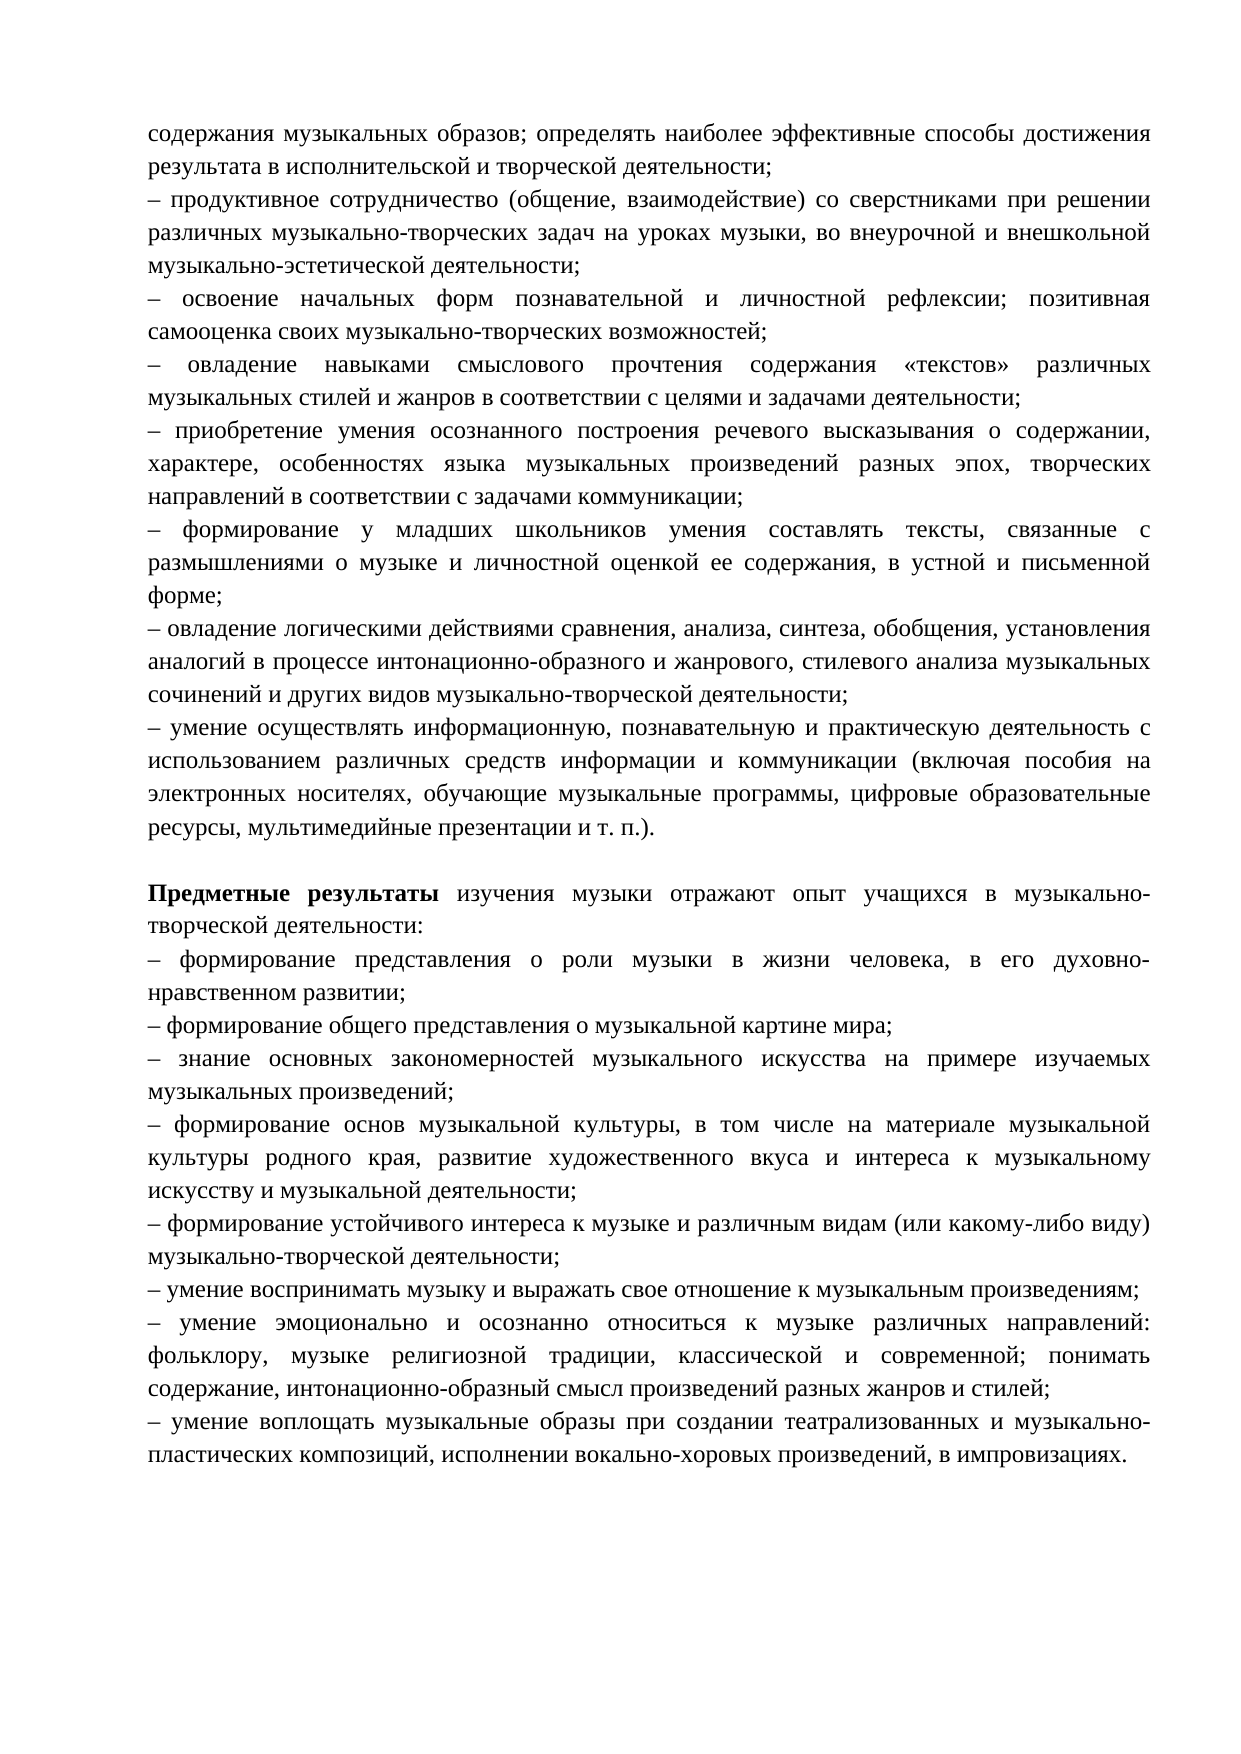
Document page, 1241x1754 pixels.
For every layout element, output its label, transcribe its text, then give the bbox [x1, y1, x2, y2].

text – формирование основ музыкальной культуры, в том числе на материале музыкальной культуры родного края, развитие художественного вкуса и интереса к музыкальному искусству и музыкальной деятельности; [148, 1109, 1152, 1203]
text – умение эмоционально и осознанно относиться к музыке различных направлений: фольклору, музыке религиозной традиции, классической и современной; понимать содержание, интонационно-образный смысл произведений разных жанров и стилей; [148, 1307, 1152, 1402]
text – умение осуществлять информационную, познавательную и практическую деятельность с использованием различных средств информации и коммуникации (включая пособия на электронных носителях, обучающие музыкальные программы, цифровые образовательные ресурсы, мультимедийные презентации и т. п.). [148, 712, 1152, 840]
text – продуктивное сотрудничество (общение, взаимодействие) со сверстниками при решении различных музыкально-творческих задач на уроках музыки, во внеурочной и внешкольной музыкально-эстетической деятельности; [148, 184, 1152, 279]
text – умение воплощать музыкальные образы при создании театрализованных и музыкально-пластических композиций, исполнении вокально-хоровых произведений, в импровизациях. [148, 1406, 1152, 1468]
text – приобретение умения осознанного построения речевого высказывания о содержании, характере, особенностях языка музыкальных произведений разных эпох, творческих направлений в соответствии с задачами коммуникации; [148, 415, 1152, 510]
text – формирование устойчивого интереса к музыке и различным видам (или какому-либо виду) музыкально-творческой деятельности; [148, 1208, 1152, 1269]
text – овладение логическими действиями сравнения, анализа, синтеза, обобщения, установления аналогий в процессе интонационно-образного и жанрового, стилевого анализа музыкальных сочинений и других видов музыкально-творческой деятельности; [148, 613, 1152, 708]
text – освоение начальных форм познавательной и личностной рефлексии; позитивная самооценка своих музыкально-творческих возможностей; [148, 283, 1152, 345]
text – формирование у младших школьников умения составлять тексты, связанные с размышлениями о музыке и личностной оценкой ее содержания, в устной и письменной форме; [148, 514, 1152, 609]
text – умение воспринимать музыку и выражать свое отношение к музыкальным произведениям; [148, 1274, 1152, 1303]
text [148, 118, 1152, 180]
text – знание основных закономерностей музыкального искусства на примере изучаемых музыкальных произведений; [148, 1043, 1152, 1104]
text – формирование общего представления о музыкальной картине мира; [148, 1010, 1152, 1038]
text Предметные результаты изучения музыки отражают опыт учащихся в музыкально-творческой деятельности: [148, 878, 1152, 939]
text – овладение навыками смыслового прочтения содержания «текстов» различных музыкальных стилей и жанров в соответствии с целями и задачами деятельности; [148, 349, 1152, 411]
text – формирование представления о роли музыки в жизни человека, в его духовно-нравственном развитии; [148, 944, 1152, 1005]
